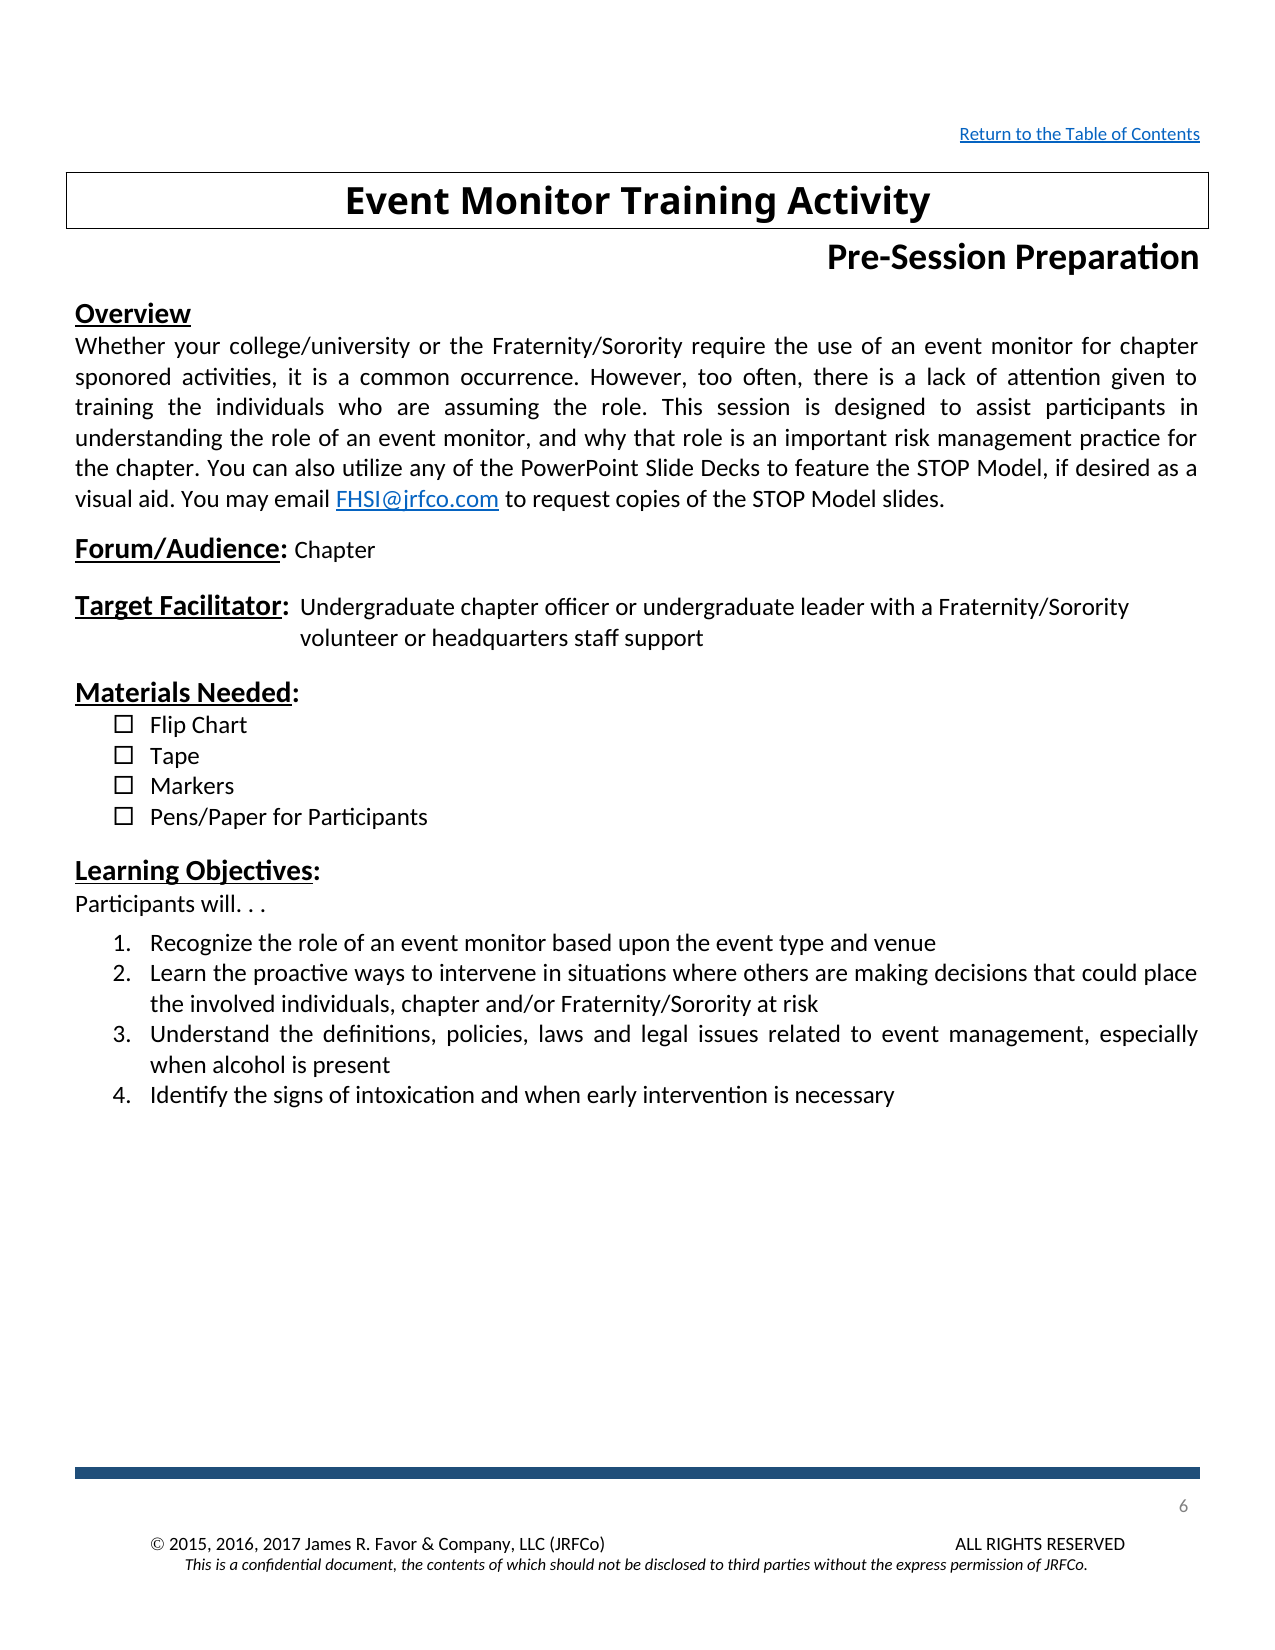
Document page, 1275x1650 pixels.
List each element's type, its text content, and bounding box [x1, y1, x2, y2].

list Understand the definitions, policies, laws and legal issues related to event management, especially when alcohol is present [112, 1018, 1200, 1079]
text Pre-Session Preparation [75, 233, 1200, 279]
list Markers [112, 770, 1200, 801]
text Learning Objectives: [75, 852, 1200, 888]
text Target Facilitator: Undergraduate chapter officer or undergraduate leader with a Fraternity/Sorority volunteer or headquarters staff support [75, 587, 1200, 653]
list Pens/Paper for Participants [112, 801, 1200, 831]
text Materials Needed: [75, 674, 1200, 709]
subtitle Event Monitor Training Activity [67, 173, 1208, 228]
text Overview [75, 295, 1200, 331]
list Recognize the role of an event monitor based upon the event type and venue [112, 927, 1200, 957]
text Return to the Table of Contents [75, 122, 1200, 145]
list Flip Chart [112, 709, 1200, 740]
list Identify the signs of intoxication and when early intervention is necessary [112, 1079, 1200, 1110]
text Participants will. . . [75, 888, 1200, 918]
list Learn the proactive ways to intervene in situations where others are making decisions that could place the involved individuals, chapter and/or Fraternity/Sorority at risk [112, 957, 1200, 1018]
list Tape [112, 740, 1200, 770]
text Forum/Audience: Chapter [75, 530, 1200, 566]
text Whether your college/university or the Fraternity/Sorority require the use of an event monitor for chapter sponored activities, it is a common occurrence. However, too often, there is a lack of attention given to training the individuals who are assuming the role. This session is designed to assist participants in understanding the role of an event monitor, and why that role is an important risk management practice for the chapter. You can also utilize any of the PowerPoint Slide Decks to feature the STOP Model, if desired as a visual aid. You may email FHSI@jrfco.com to request copies of the STOP Model slides. [75, 331, 1200, 514]
